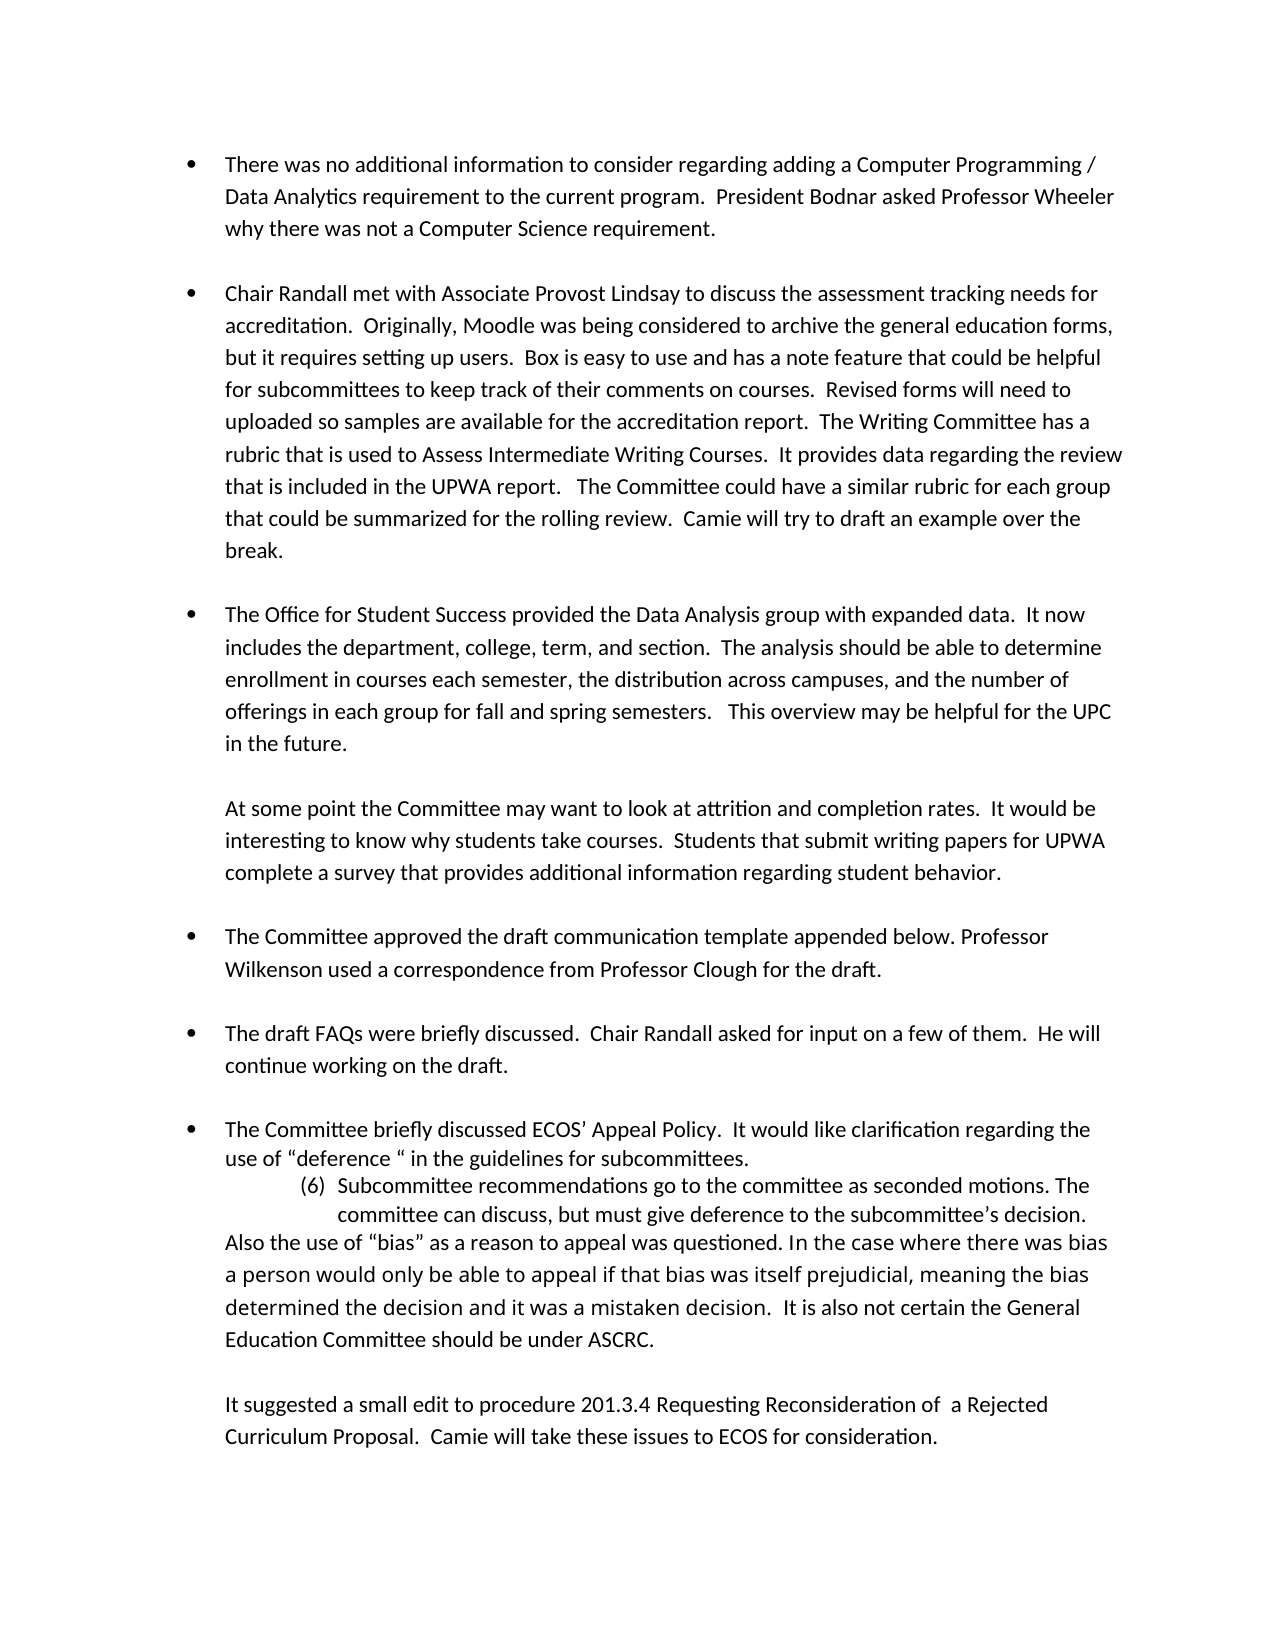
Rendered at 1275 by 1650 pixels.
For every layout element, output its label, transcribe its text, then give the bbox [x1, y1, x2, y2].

list The draft FAQs were briefly discussed. Chair Randall asked for input on a few of them. He will continue working on the draft. [187, 1019, 1125, 1111]
list Subcommittee recommendations go to the committee as seconded motions. The committee can discuss, but must give deference to the subcommittee’s decision. [300, 1172, 1125, 1228]
list There was no additional information to consider regarding adding a Computer Programming / Data Analytics requirement to the current program. President Bodnar asked Professor Wheeler why there was not a Computer Science requirement. [187, 150, 1125, 274]
list The Committee approved the draft communication template appended below. Professor Wilkenson used a correspondence from Professor Clough for the draft. [187, 922, 1125, 1015]
list Chair Randall met with Associate Provost Lindsay to discuss the assessment tracking needs for accreditation. Originally, Moodle was being considered to archive the general education forms, but it requires setting up users. Box is easy to use and has a note feature that could be helpful for subcommittees to keep track of their comments on courses. Revised forms will need to uploaded so samples are available for the accreditation report. The Writing Committee has a rubric that is used to Assess Intermediate Writing Courses. It provides data regarding the review that is included in the UPWA report. The Committee could have a similar rubric for each group that could be summarized for the rolling review. Camie will try to draft an example over the break. [187, 279, 1125, 596]
list Also the use of “bias” as a reason to appeal was questioned. In the case where there was bias a person would only be able to appeal if that bias was itself prejudicial, meaning the bias determined the decision and it was a mistaken decision. It is also not certain the General Education Committee should be under ASCRC. It suggested a small edit to procedure 201.3.4 Requesting Reconsideration of a Rejected Curriculum Proposal. Camie will take these issues to ECOS for consideration. [225, 1228, 1125, 1450]
list The Office for Student Success provided the Data Analysis group with expanded data. It now includes the department, college, term, and section. The analysis should be able to determine enrollment in courses each semester, the distribution across campuses, and the number of offerings in each group for fall and spring semesters. This overview may be helpful for the UPC in the future. At some point the Committee may want to look at attrition and completion rates. It would be interesting to know why students take courses. Students that submit writing papers for UPWA complete a survey that provides additional information regarding student behavior. [187, 601, 1125, 918]
list The Committee briefly discussed ECOS’ Appeal Policy. It would like clarification regarding the use of “deference “ in the guidelines for subcommittees. [187, 1116, 1125, 1172]
